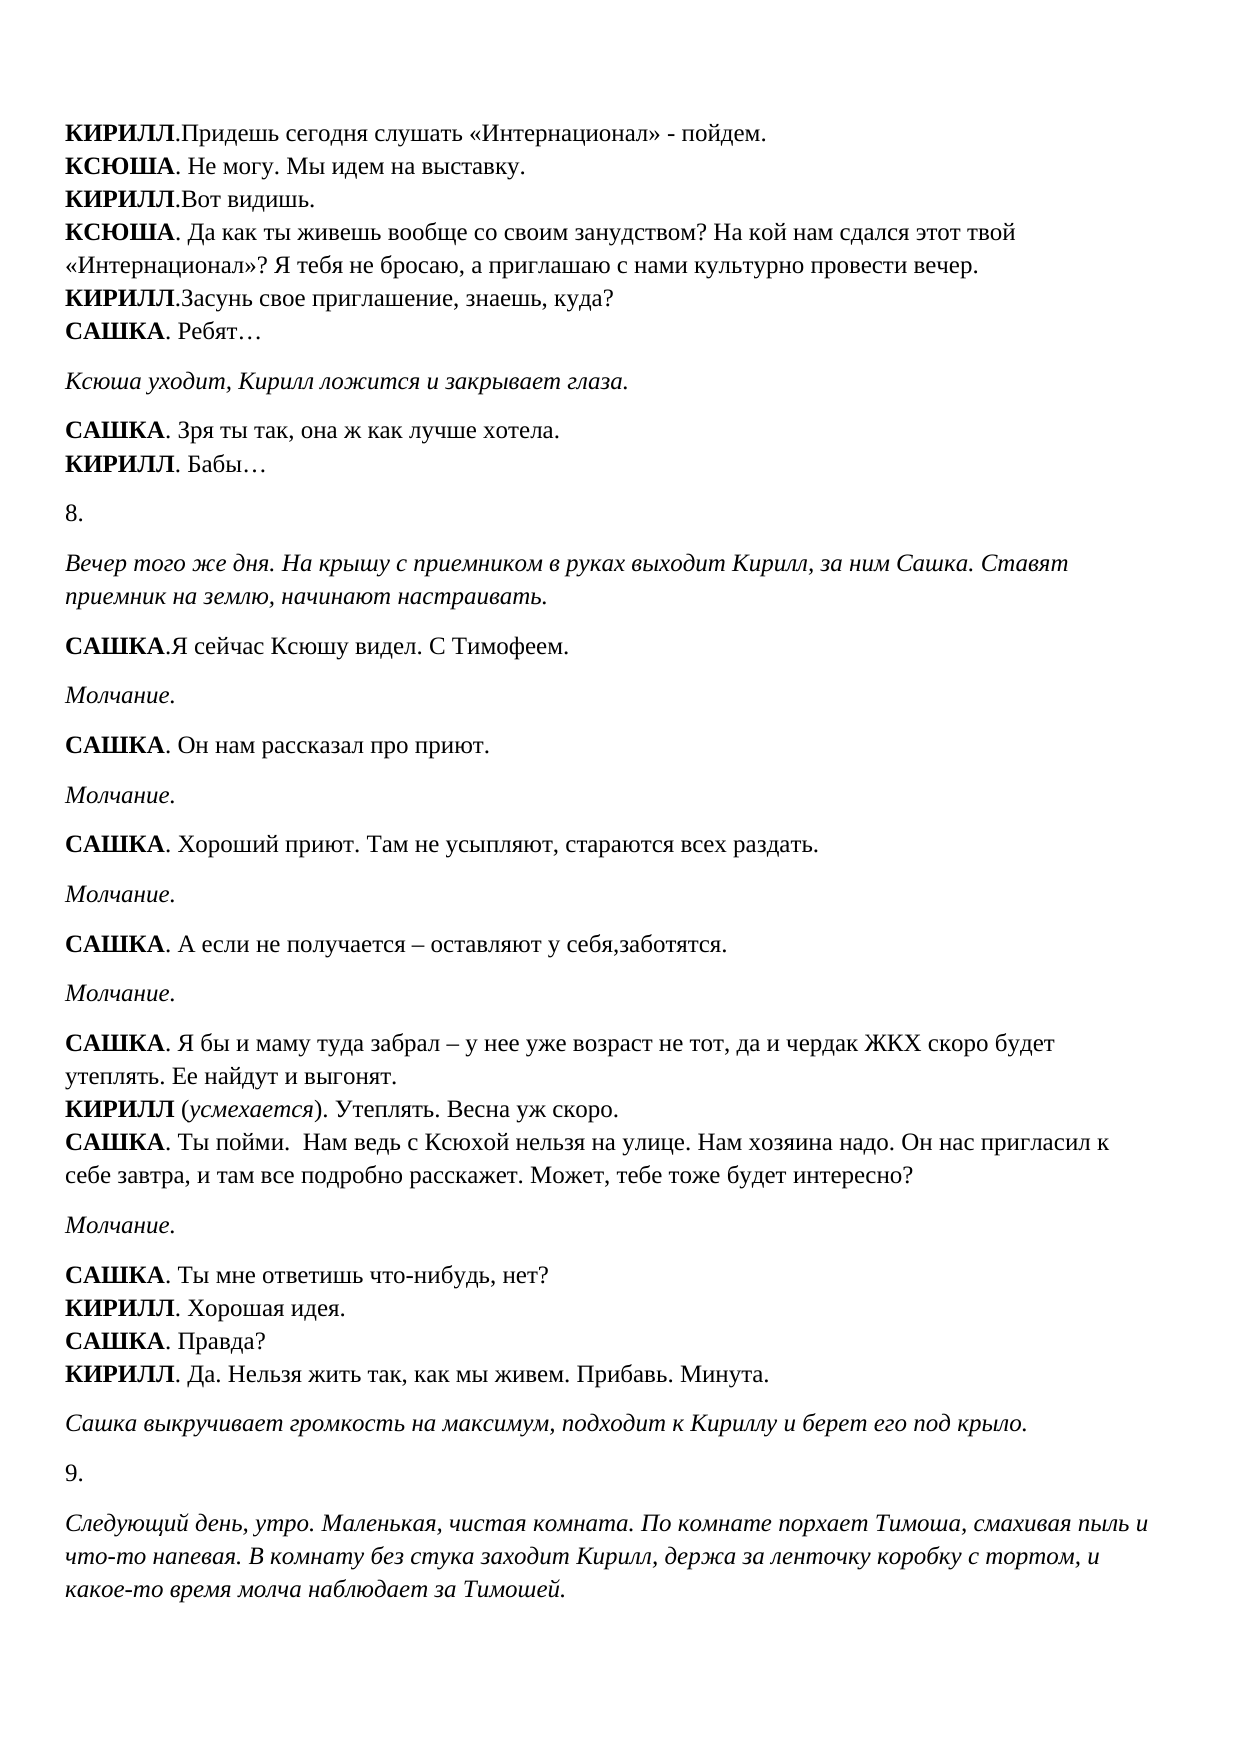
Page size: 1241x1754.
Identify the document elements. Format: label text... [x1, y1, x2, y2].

text Молчание. [65, 978, 1152, 1007]
text САШКА. Ты мне ответишь что-нибудь, нет? КИРИЛЛ. Хорошая идея. САШКА. Правда? КИРИЛЛ. Да. Нельзя жить так, как мы живем. Прибавь. Минута. [65, 1260, 1152, 1387]
text 8. [65, 498, 1152, 527]
text Молчание. [65, 879, 1152, 908]
text САШКА. Он нам рассказал про приют. [65, 730, 1152, 759]
text 9. [65, 1458, 1152, 1487]
text САШКА. Я бы и маму туда забрал – у нее уже возраст не тот, да и чердак ЖКХ скоро будет утеплять. Ее найдут и выгонят. КИРИЛЛ (усмехается). Утеплять. Весна уж скоро. САШКА. Ты пойми. Нам ведь с Ксюхой нельзя на улице. Нам хозяина надо. Он нас пригласил к себе завтра, и там все подробно расскажет. Может, тебе тоже будет интересно? [65, 1028, 1152, 1189]
text САШКА.Я сейчас Ксюшу видел. С Тимофеем. [65, 631, 1152, 659]
text Молчание. [65, 1210, 1152, 1239]
text Молчание. [65, 780, 1152, 808]
text Ксюша уходит, Кирилл ложится и закрывает глаза. [65, 366, 1152, 395]
text САШКА. А если не получается – оставляют у себя,заботятся. [65, 929, 1152, 958]
text Сашка выкручивает громкость на максимум, подходит к Кириллу и берет его под крыло. [65, 1408, 1152, 1437]
text САШКА. Зря ты так, она ж как лучше хотела. КИРИЛЛ. Бабы… [65, 416, 1152, 477]
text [65, 118, 1152, 345]
text САШКА. Хороший приют. Там не усыпляют, стараются всех раздать. [65, 829, 1152, 858]
text Вечер того же дня. На крышу с приемником в руках выходит Кирилл, за ним Сашка. Ставят приемник на землю, начинают настраивать. [65, 548, 1152, 610]
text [65, 1508, 1152, 1636]
text Молчание. [65, 680, 1152, 709]
